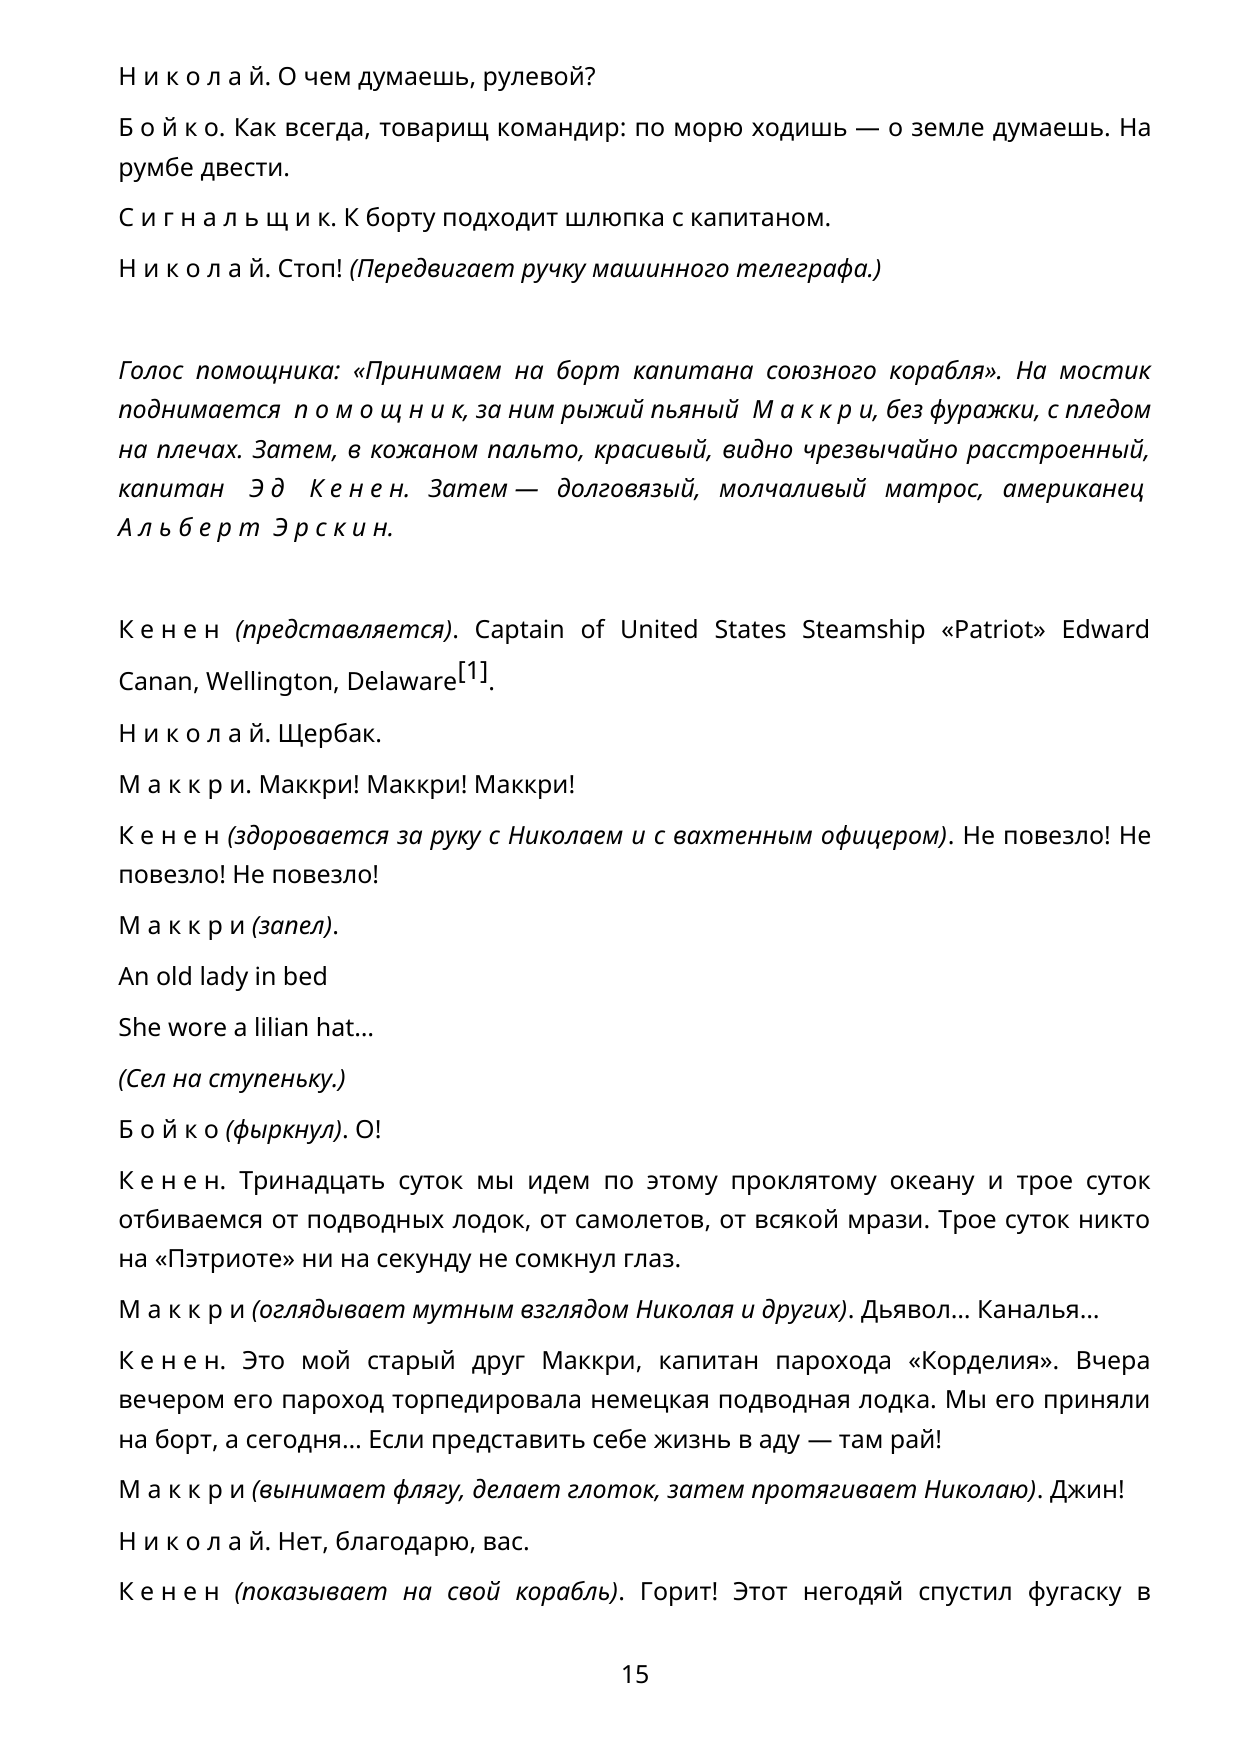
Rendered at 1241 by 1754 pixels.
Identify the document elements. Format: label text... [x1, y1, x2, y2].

text М а к к р и (оглядывает мутным взглядом Николая и других). Дьявол… Каналья… [118, 1292, 1152, 1326]
text Б о й к о (фыркнул). О! [118, 1112, 1152, 1146]
text Б о й к о. Как всегда, товарищ командир: по морю ходишь — о земле думаешь. На румбе двести. [118, 110, 1152, 183]
text An old lady in bed [118, 959, 1152, 993]
text С и г н а л ь щ и к. К борту подходит шлюпка с капитаном. [118, 200, 1152, 234]
text М а к к р и. Маккри! Маккри! Маккри! [118, 767, 1152, 801]
text М а к к р и (запел). [118, 908, 1152, 942]
text К е н е н. Тринадцать суток мы идем по этому проклятому океану и трое суток отбиваемся от подводных лодок, от самолетов, от всякой мрази. Трое суток никто на «Пэтриоте» ни на секунду не сомкнул глаз. [118, 1163, 1152, 1275]
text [118, 1574, 1152, 1608]
text Н и к о л а й. О чем думаешь, рулевой? [118, 59, 1152, 93]
text М а к к р и (вынимает флягу, делает глоток, затем протягивает Николаю). Джин! [118, 1472, 1152, 1506]
text К е н е н (здоровается за руку с Николаем и с вахтенным офицером). Не повезло! Не повезло! Не повезло! [118, 818, 1152, 891]
text Н и к о л а й. Нет, благодарю, вас. [118, 1523, 1152, 1557]
text She wore a lilian hat… [118, 1010, 1152, 1044]
text Голос помощника: «Принимаем на борт капитана союзного корабля». На мостик поднимается п о м о щ н и к, за ним рыжий пьяный М а к к р и, без фуражки, с пледом на плечах. Затем, в кожаном пальто, красивый, видно чрезвычайно расстроенный, капитан Э д К е н е н. Затем — долговязый, молчаливый матрос, американец А л ь б е р т Э р с к и н. [118, 353, 1152, 544]
text (Сел на ступеньку.) [118, 1061, 1152, 1095]
text К е н е н (представляется). Captain of United States Steamship «Patriot» Edward Canan, Wellington, Delaware[1]. [118, 611, 1152, 697]
text Н и к о л а й. Стоп! (Передвигает ручку машинного телеграфа.) [118, 251, 1152, 285]
text К е н е н. Это мой старый друг Маккри, капитан парохода «Корделия». Вчера вечером его пароход торпедировала немецкая подводная лодка. Мы его приняли на борт, а сегодня… Если представить себе жизнь в аду — там рай! [118, 1343, 1152, 1455]
text Н и к о л а й. Щербак. [118, 716, 1152, 750]
